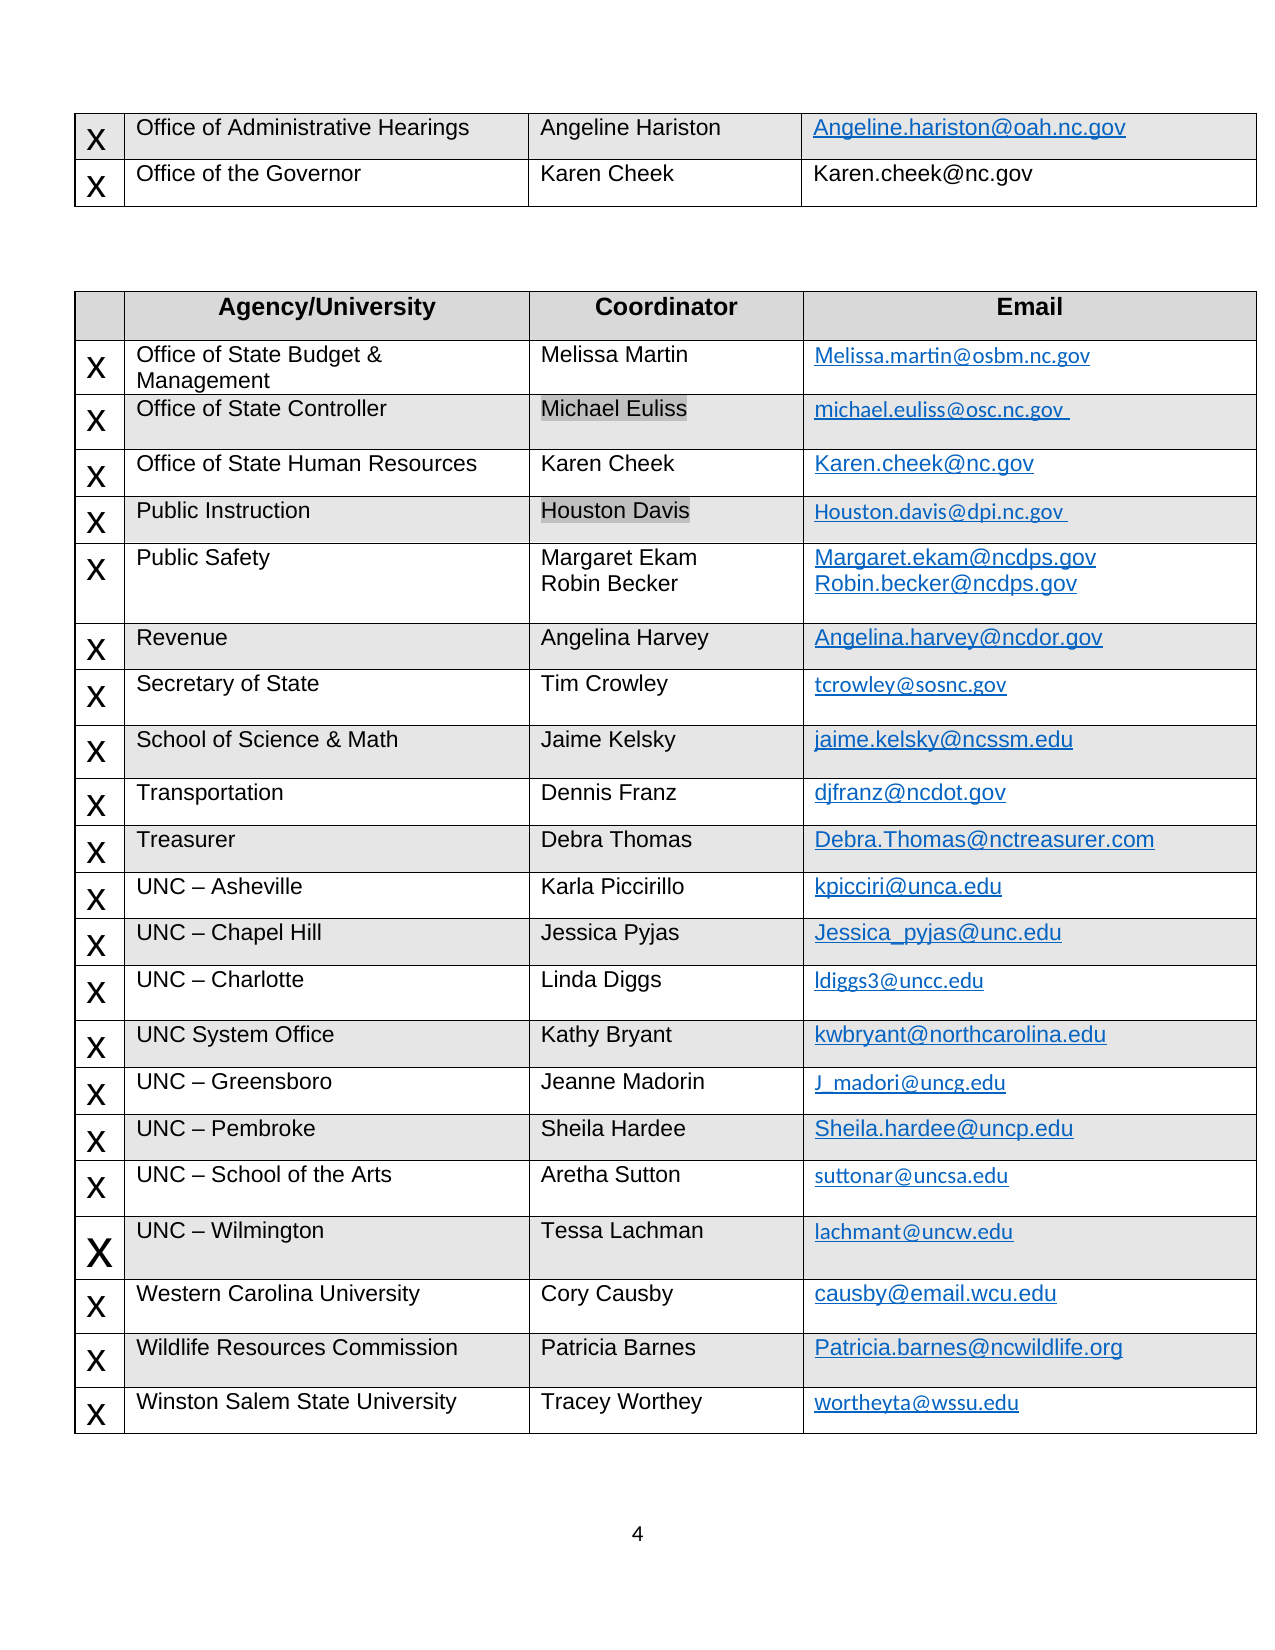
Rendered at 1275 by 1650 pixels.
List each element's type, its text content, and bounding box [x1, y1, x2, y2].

table_cell Melissa.martin@osbm.nc.gov [804, 341, 1256, 394]
table_cell Office of Administrative Hearings [125, 114, 528, 159]
table_cell suttonar@uncsa.edu [804, 1161, 1256, 1216]
table_cell x [76, 919, 124, 965]
table_cell Margaret Ekam Robin Becker [530, 544, 803, 622]
table_cell Cory Causby [530, 1280, 803, 1333]
table_cell x [76, 1388, 124, 1433]
table_cell Office of State Human Resources [125, 450, 529, 496]
table_cell x [76, 544, 124, 622]
table_cell x [76, 966, 124, 1020]
table_cell Wildlife Resources Commission [125, 1334, 529, 1387]
table_cell Karla Piccirillo [530, 873, 803, 918]
table_cell UNC – Wilmington [125, 1217, 529, 1279]
table_cell Karen.cheek@nc.gov [802, 160, 1256, 206]
table_cell Tracey Worthey [530, 1388, 803, 1433]
table_cell x [76, 1217, 124, 1279]
table_cell Houston.davis@dpi.nc.gov [804, 497, 1256, 542]
table_cell Margaret.ekam@ncdps.gov Robin.becker@ncdps.gov [804, 544, 1256, 622]
table_cell x [76, 1115, 124, 1160]
table_cell ldiggs3@uncc.edu [804, 966, 1256, 1020]
table_cell Jessica Pyjas [530, 919, 803, 965]
table_cell x [76, 1021, 124, 1067]
table_header [76, 292, 124, 340]
table_cell Houston Davis [530, 497, 803, 542]
table_cell Aretha Sutton [530, 1161, 803, 1216]
table_cell kpicciri@unca.edu [804, 873, 1256, 918]
table_cell Revenue [125, 624, 529, 669]
table_cell x [76, 341, 124, 394]
table_cell Tim Crowley [530, 670, 803, 724]
table_cell x [76, 450, 124, 496]
table_cell x [76, 873, 124, 918]
table_cell Karen Cheek [530, 450, 803, 496]
table_cell kwbryant@northcarolina.edu [804, 1021, 1256, 1067]
table_cell UNC – Greensboro [125, 1068, 529, 1114]
table_cell Patricia.barnes@ncwildlife.org [804, 1334, 1256, 1387]
table_cell Jaime Kelsky [530, 726, 803, 778]
table_cell Office of State Budget & Management [125, 341, 529, 394]
table_cell x [76, 395, 124, 449]
table_cell Linda Diggs [530, 966, 803, 1020]
table_cell Public Safety [125, 544, 529, 622]
table_cell x [76, 114, 124, 159]
table_cell x [76, 726, 124, 778]
table_cell lachmant@uncw.edu [804, 1217, 1256, 1279]
table_cell Sheila Hardee [530, 1115, 803, 1160]
table_cell UNC – Pembroke [125, 1115, 529, 1160]
table_cell Secretary of State [125, 670, 529, 724]
table_cell x [76, 670, 124, 724]
table_cell wortheyta@wssu.edu [804, 1388, 1256, 1433]
table_cell UNC System Office [125, 1021, 529, 1067]
table_cell tcrowley@sosnc.gov [804, 670, 1256, 724]
table_cell Office of the Governor [125, 160, 528, 206]
table_cell Western Carolina University [125, 1280, 529, 1333]
table_cell Tessa Lachman [530, 1217, 803, 1279]
table_header Coordinator [530, 292, 803, 340]
table_cell Angeline Hariston [529, 114, 801, 159]
table_cell x [76, 624, 124, 669]
table_cell UNC – School of the Arts [125, 1161, 529, 1216]
table_cell J_madori@uncg.edu [804, 1068, 1256, 1114]
table_cell Sheila.hardee@uncp.edu [804, 1115, 1256, 1160]
table_cell x [76, 779, 124, 825]
table_cell Angelina.harvey@ncdor.gov [804, 624, 1256, 669]
table_cell x [76, 1068, 124, 1114]
table_cell Debra Thomas [530, 826, 803, 872]
table_cell Jeanne Madorin [530, 1068, 803, 1114]
table_cell x [76, 1280, 124, 1333]
table_cell x [76, 1334, 124, 1387]
table_cell Karen.cheek@nc.gov [804, 450, 1256, 496]
table_cell Kathy Bryant [530, 1021, 803, 1067]
table_cell UNC – Chapel Hill [125, 919, 529, 965]
table_cell Dennis Franz [530, 779, 803, 825]
table_header Agency/University [125, 292, 529, 340]
table_header Email [804, 292, 1256, 340]
table_cell jaime.kelsky@ncssm.edu [804, 726, 1256, 778]
table_cell michael.euliss@osc.nc.gov [804, 395, 1256, 449]
table_cell Treasurer [125, 826, 529, 872]
table_cell UNC – Charlotte [125, 966, 529, 1020]
table_cell School of Science & Math [125, 726, 529, 778]
table_cell x [76, 1161, 124, 1216]
table_cell x [76, 160, 124, 206]
table_cell Karen Cheek [529, 160, 801, 206]
table_cell Jessica_pyjas@unc.edu [804, 919, 1256, 965]
table_cell Office of State Controller [125, 395, 529, 449]
table_cell djfranz@ncdot.gov [804, 779, 1256, 825]
table_cell Angeline.hariston@oah.nc.gov [802, 114, 1256, 159]
table_cell Winston Salem State University [125, 1388, 529, 1433]
table_cell Patricia Barnes [530, 1334, 803, 1387]
table_cell causby@email.wcu.edu [804, 1280, 1256, 1333]
table_cell x [76, 497, 124, 542]
table_cell UNC – Asheville [125, 873, 529, 918]
table_cell Transportation [125, 779, 529, 825]
table_cell Melissa Martin [530, 341, 803, 394]
table_cell Angelina Harvey [530, 624, 803, 669]
table_cell x [76, 826, 124, 872]
table_cell Michael Euliss [530, 395, 803, 449]
table_cell Public Instruction [125, 497, 529, 542]
table_cell Debra.Thomas@nctreasurer.com [804, 826, 1256, 872]
